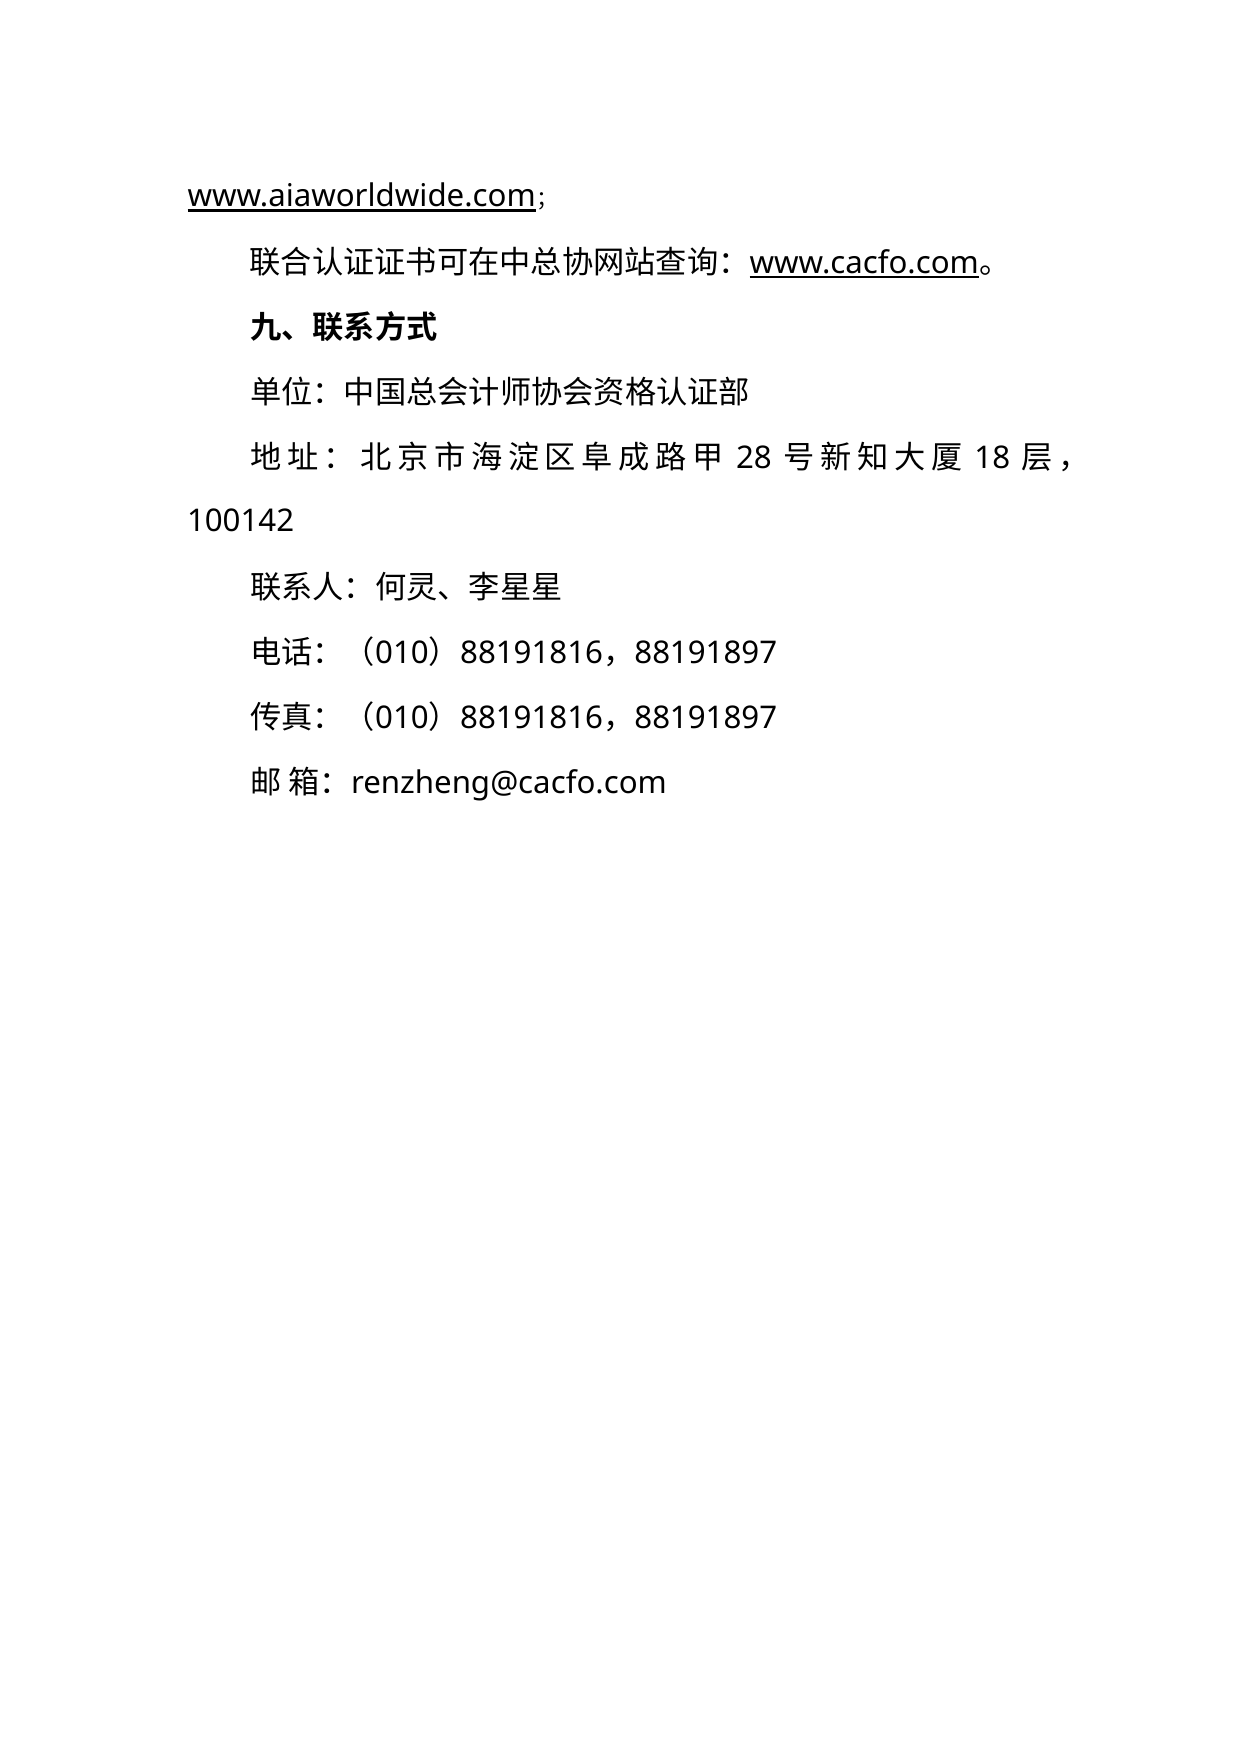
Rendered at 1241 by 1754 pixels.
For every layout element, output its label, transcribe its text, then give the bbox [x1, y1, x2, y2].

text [187, 162, 1059, 227]
text 邮 箱：renzheng@cacfo.com [187, 747, 1053, 812]
text 联系人：何灵、李星星 [187, 552, 1059, 617]
text 九、联系方式 [187, 292, 1053, 357]
text 单位：中国总会计师协会资格认证部 [187, 357, 1059, 422]
text 地址：北京市海淀区阜成路甲28号新知大厦18层，100142 [187, 422, 1059, 552]
text 传真：（010）88191816，88191897 [187, 682, 1059, 747]
text 联合认证证书可在中总协网站查询：www.cacfo.com。 [187, 227, 1059, 292]
text 电话：（010）88191816，88191897 [187, 617, 1059, 682]
